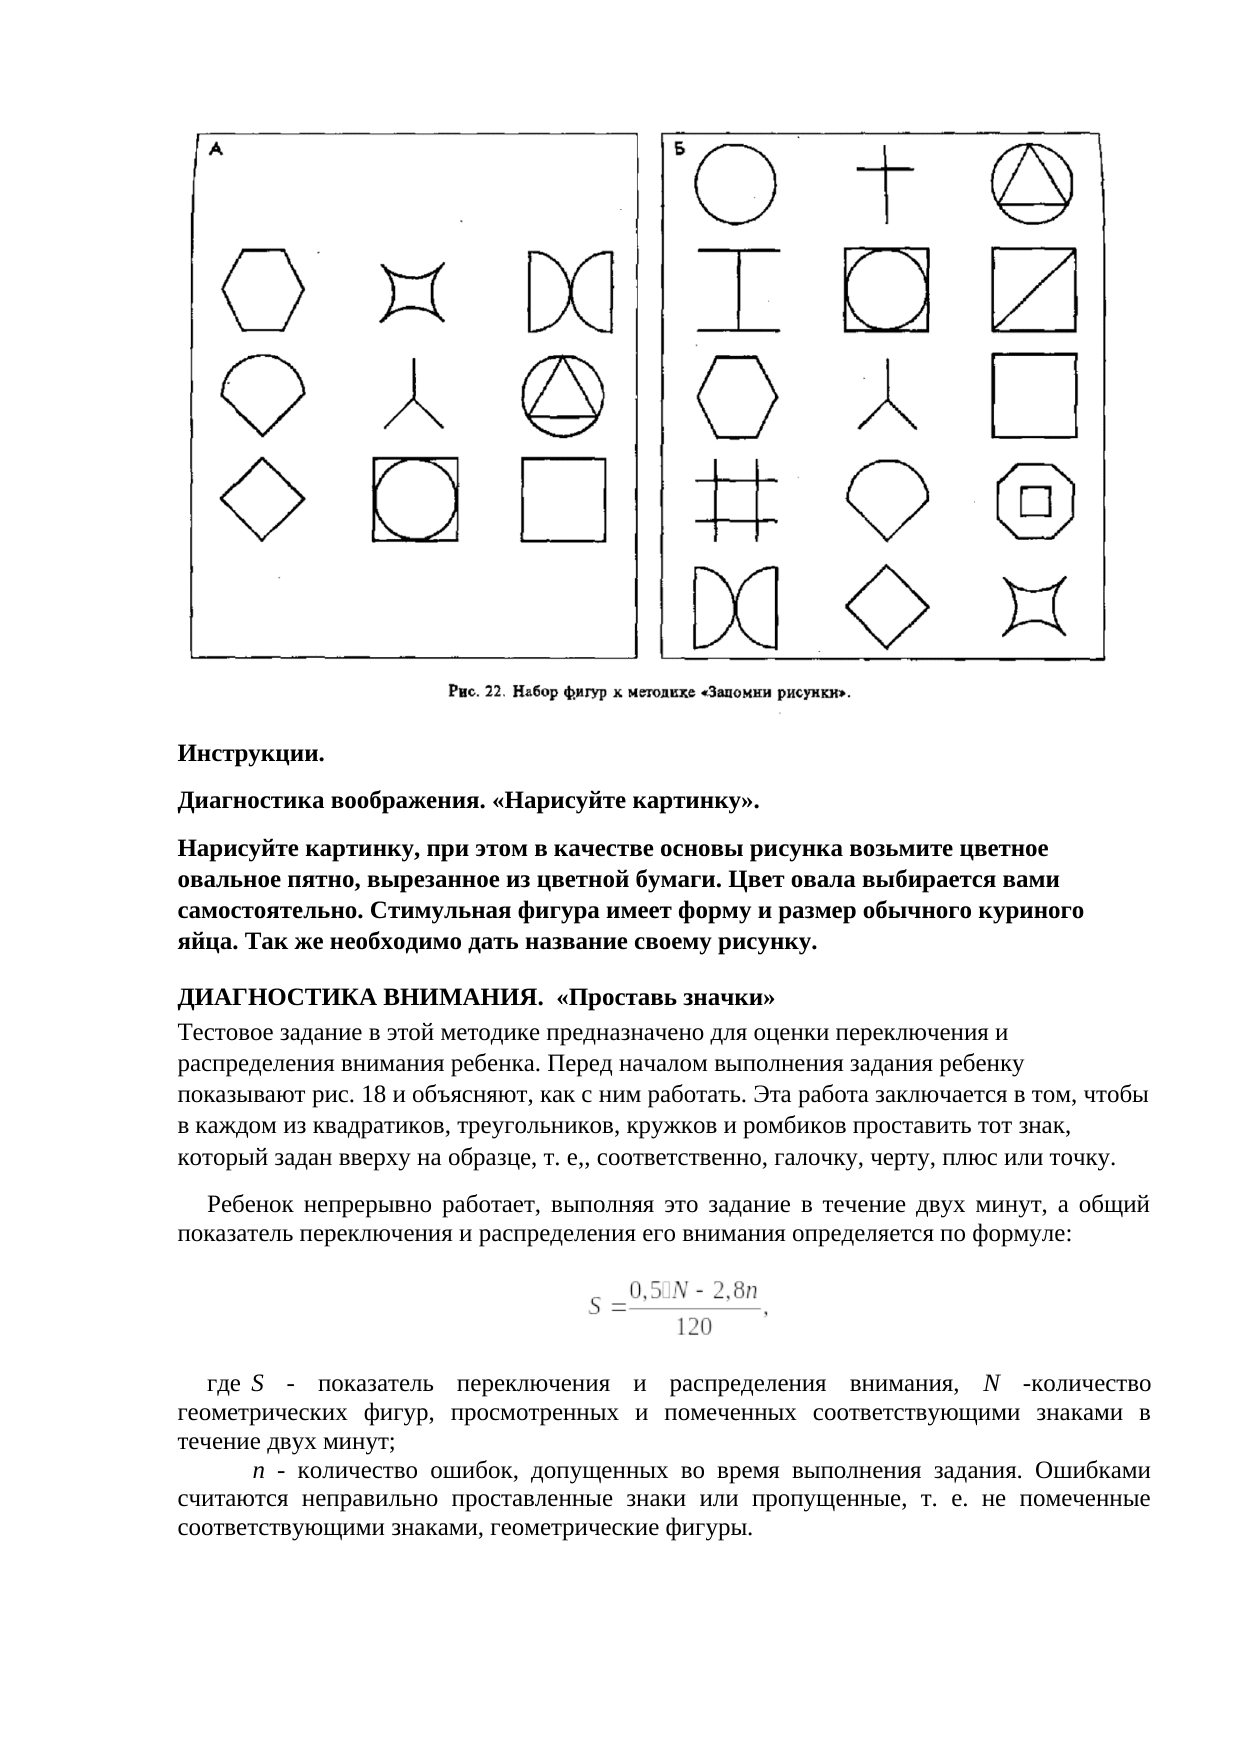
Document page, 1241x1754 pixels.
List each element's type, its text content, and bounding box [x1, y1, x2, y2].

text Инструкции. [177, 738, 1152, 767]
text п - количество ошибок, допущенных во время выполнения задания. Ошибками считаются неправильно проставленные знаки или пропущенные, т. е. не помеченные соответствующими знаками, геометрические фигуры. [177, 1455, 1152, 1541]
text Диагностика воображения. «Нарисуйте картинку». [177, 786, 1152, 814]
text где S - показатель переключения и распределения внимания, N -количество геометрических фигур, просмотренных и помеченных соответствующими знаками в течение двух минут; [177, 1368, 1152, 1455]
picture [180, 119, 1121, 719]
text Ребенок непрерывно работает, выполняя это задание в течение двух минут, а общий показатель переключения и распределения его внимания определяется по формуле: [177, 1189, 1152, 1247]
text Тестовое задание в этой методике предназначено для оценки переключения и распределения внимания ребенка. Перед началом выполнения задания ребенку показывают рис. 18 и объясняют, как с ним работать. Эта работа заключается в том, чтобы в каждом из квадратиков, треугольников, кружков и ромбиков проставить тот знак, который задан вверху на образце, т. е,, соответственно, галочку, черту, плюс или точку. [177, 1017, 1152, 1170]
text Нарисуйте картинку, при этом в качестве основы рисунка возьмите цветное овальное пятно, вырезанное из цветной бумаги. Цвет овала выбирается вами самостоятельно. Стимульная фигура имеет форму и размер обычного куриного яйца. Так же необходимо дать название своему рисунку. [177, 833, 1152, 955]
text ДИАГНОСТИКА ВНИМАНИЯ. «Проставь значки» [177, 982, 1152, 1011]
